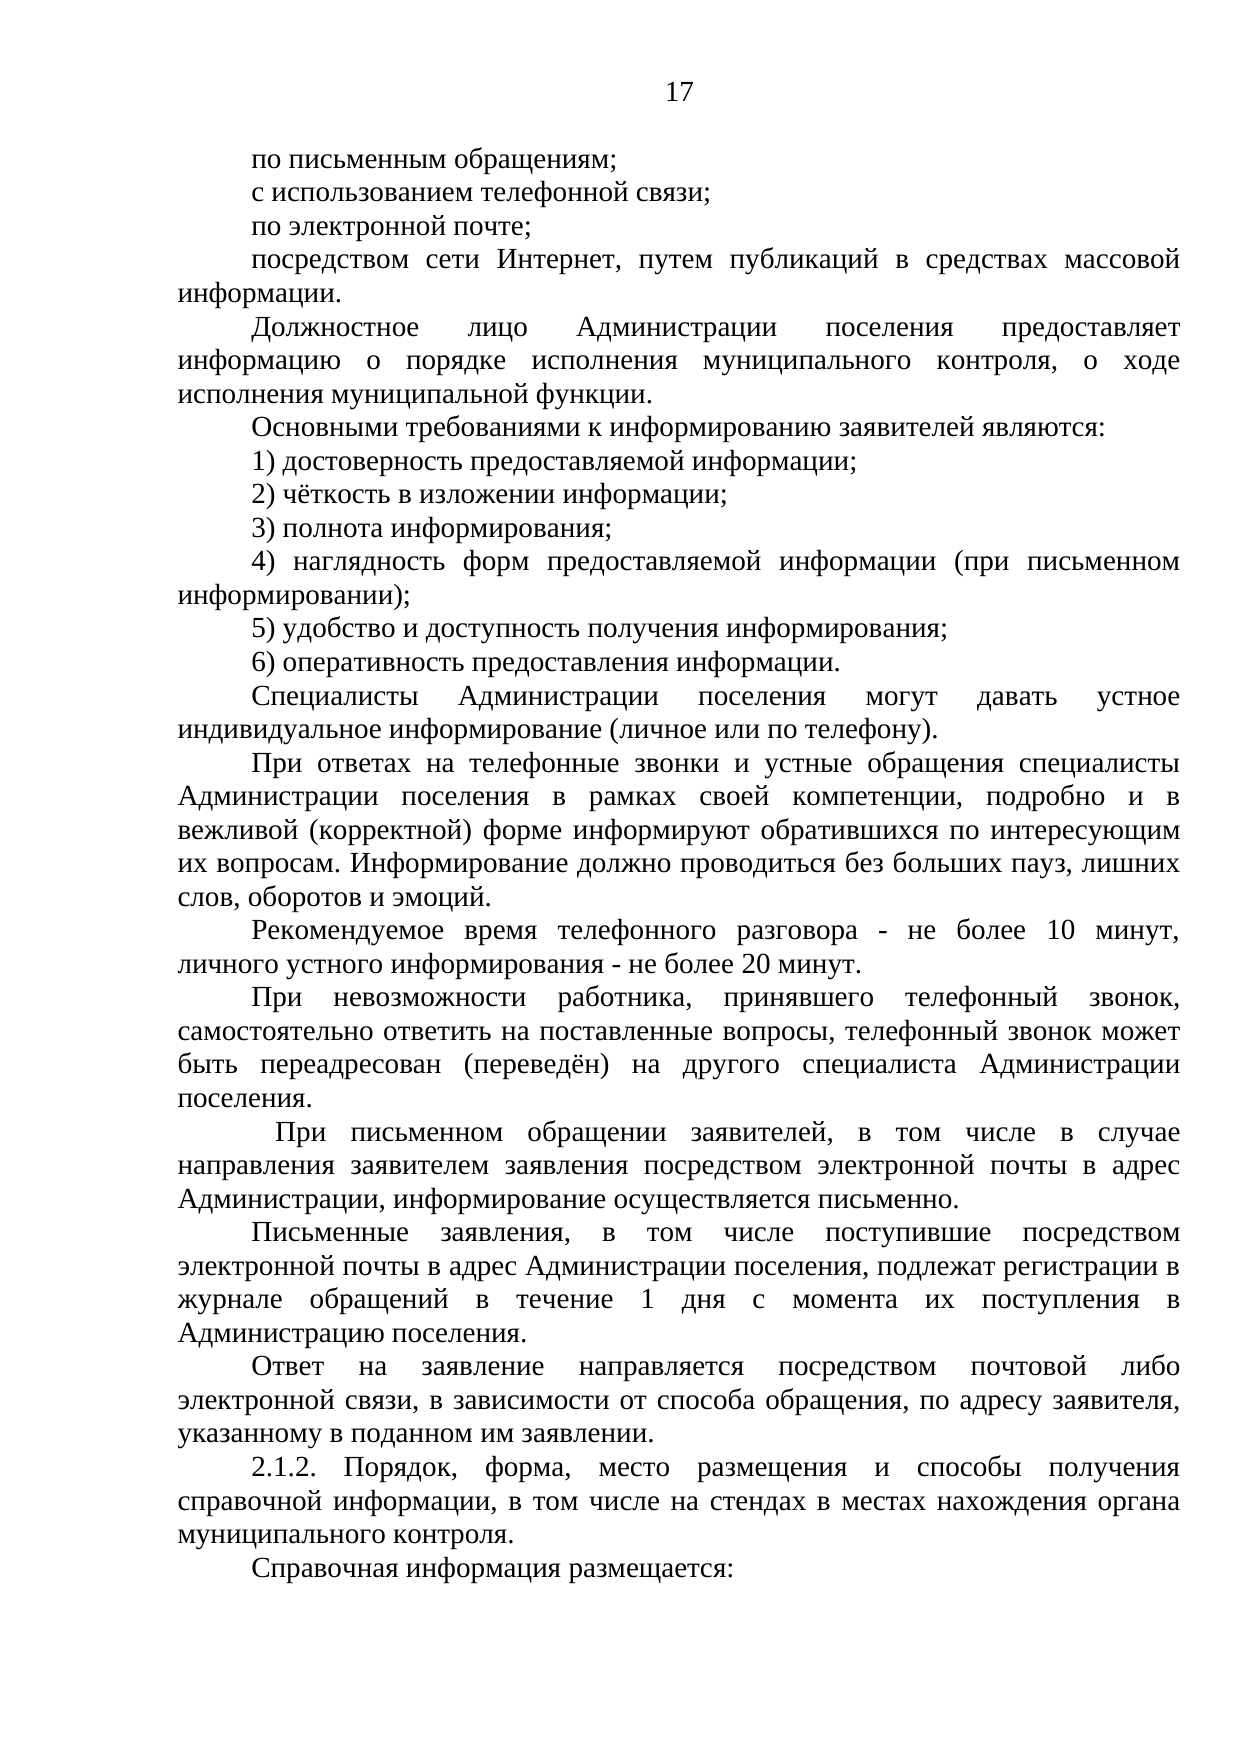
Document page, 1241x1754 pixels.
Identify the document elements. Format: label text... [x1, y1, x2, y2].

text 2.1.2. Порядок, форма, место размещения и способы получения справочной информации, в том числе на стендах в местах нахождения органа муниципального контроля. [177, 1449, 1181, 1550]
text 1) достоверность предоставляемой информации; [177, 443, 1181, 476]
text 3) полнота информирования; [177, 510, 1181, 543]
text Основными требованиями к информированию заявителей являются: [177, 409, 1181, 443]
text При письменном обращении заявителей, в том числе в случае направления заявителем заявления посредством электронной почты в адрес Администрации, информирование осуществляется письменно. [177, 1114, 1181, 1214]
text Ответ на заявление направляется посредством почтовой либо электронной связи, в зависимости от способа обращения, по адресу заявителя, указанному в поданном им заявлении. [177, 1348, 1181, 1449]
text 4) наглядность форм предоставляемой информации (при письменном информировании); [177, 543, 1181, 611]
text посредством сети Интернет, путем публикаций в средствах массовой информации. [177, 242, 1181, 309]
text по письменным обращениям; [177, 141, 1181, 174]
text Справочная информация размещается: [177, 1550, 1181, 1583]
text 6) оперативность предоставления информации. [177, 644, 1181, 678]
text При ответах на телефонные звонки и устные обращения специалисты Администрации поселения в рамках своей компетенции, подробно и в вежливой (корректной) форме информируют обратившихся по интересующим их вопросам. Информирование должно проводиться без больших пауз, лишних слов, оборотов и эмоций. [177, 745, 1181, 912]
text 2) чёткость в изложении информации; [177, 476, 1181, 510]
text Письменные заявления, в том числе поступившие посредством электронной почты в адрес Администрации поселения, подлежат регистрации в журнале обращений в течение 1 дня с момента их поступления в Администрацию поселения. [177, 1214, 1181, 1348]
text по электронной почте; [177, 208, 1181, 242]
text Рекомендуемое время телефонного разговора - не более 10 минут, личного устного информирования - не более 20 минут. [177, 912, 1181, 979]
text 5) удобство и доступность получения информирования; [177, 611, 1181, 644]
text с использованием телефонной связи; [177, 174, 1181, 208]
text При невозможности работника, принявшего телефонный звонок, самостоятельно ответить на поставленные вопросы, телефонный звонок может быть переадресован (переведён) на другого специалиста Администрации поселения. [177, 979, 1181, 1114]
text Должностное лицо Администрации поселения предоставляет информацию о порядке исполнения муниципального контроля, о ходе исполнения муниципальной функции. [177, 309, 1181, 409]
text Специалисты Администрации поселения могут давать устное индивидуальное информирование (личное или по телефону). [177, 678, 1181, 745]
